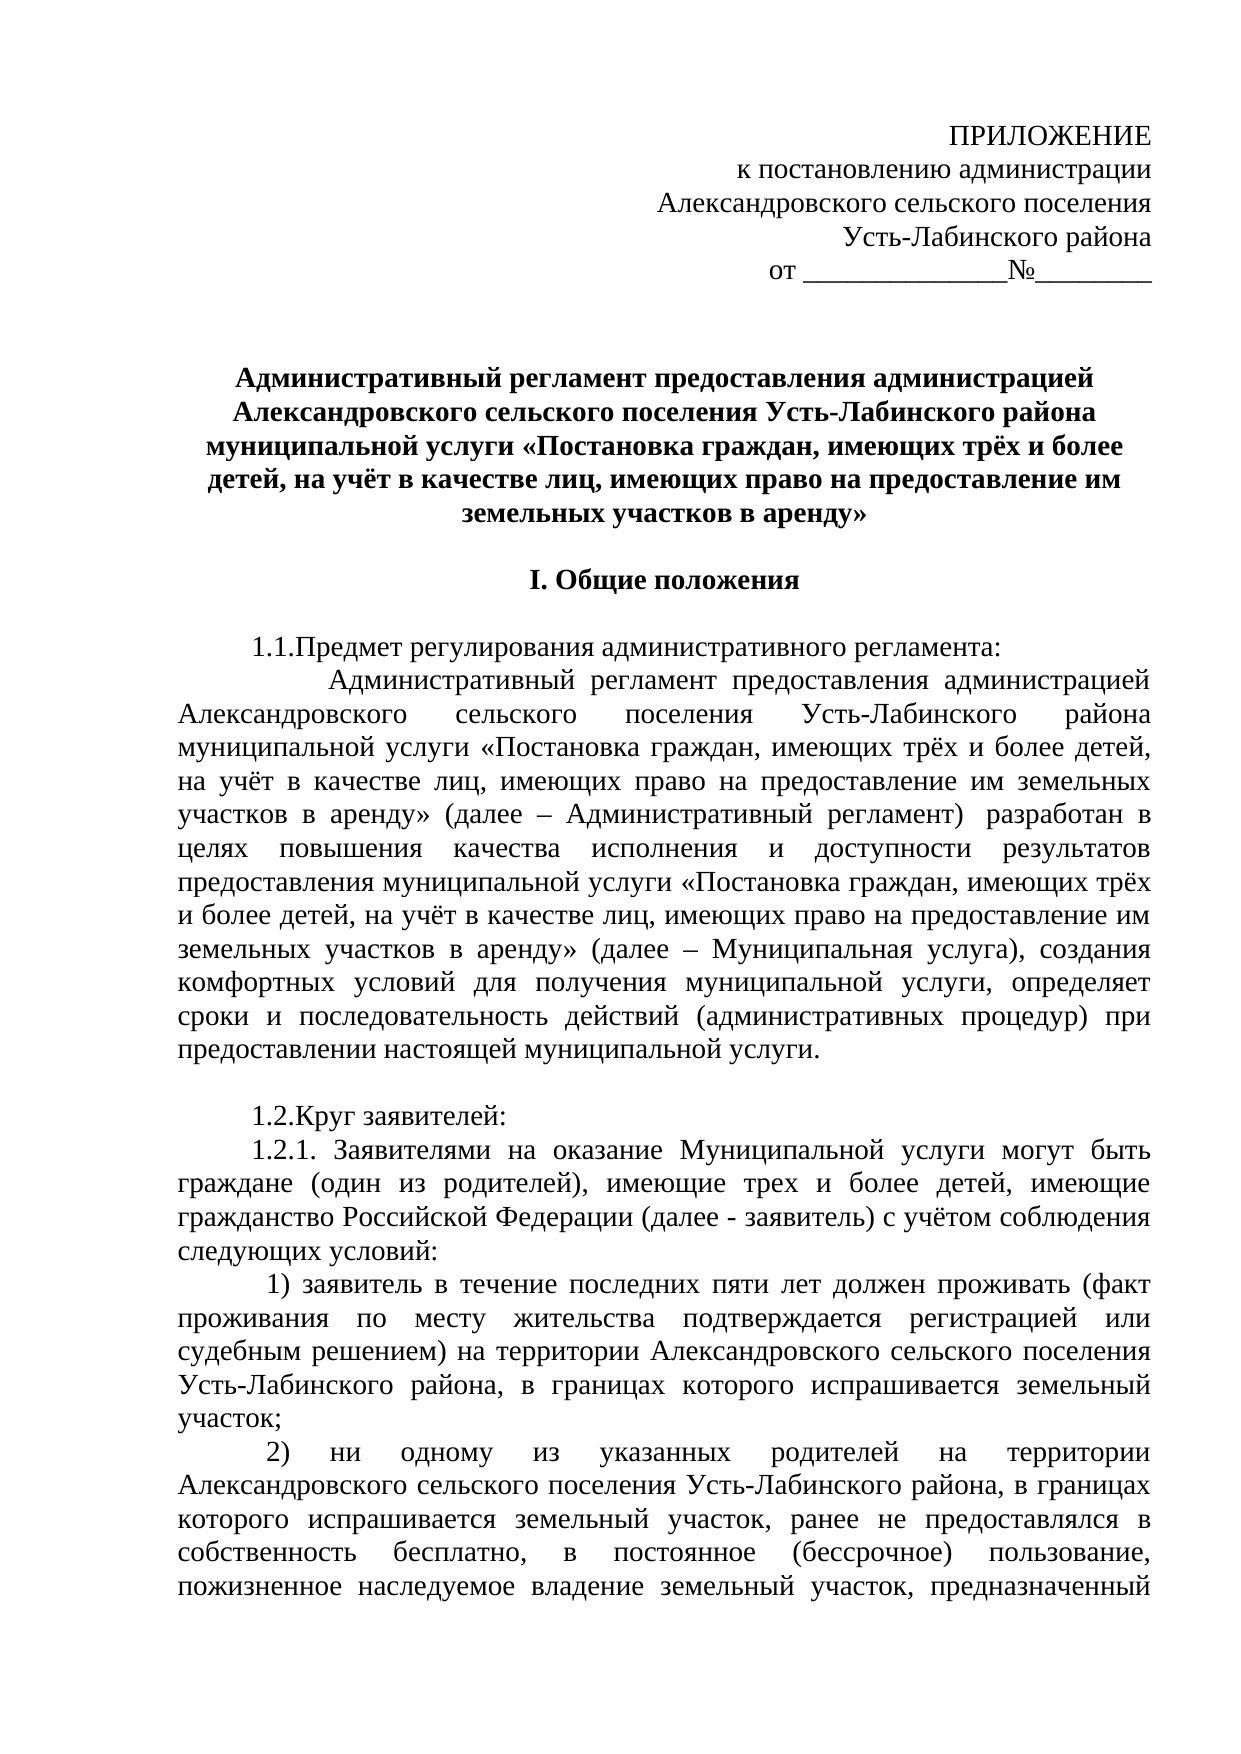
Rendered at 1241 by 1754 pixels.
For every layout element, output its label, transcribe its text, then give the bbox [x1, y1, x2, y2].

text к постановлению администрации [177, 152, 1152, 185]
text ПРИЛОЖЕНИЕ [177, 118, 1152, 152]
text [177, 1434, 1152, 1602]
text 1.2.Круг заявителей: [177, 1098, 1152, 1132]
text 1.1.Предмет регулирования административного регламента: [177, 629, 1152, 662]
text Административный регламент предоставления администрацией Александровского сельского поселения Усть-Лабинского района муниципальной услуги «Постановка граждан, имеющих трёх и более детей, на учёт в качестве лиц, имеющих право на предоставление им земельных участков в аренду» (далее – Административный регламент) разработан в целях повышения качества исполнения и доступности результатов предоставления муниципальной услуги «Постановка граждан, имеющих трёх и более детей, на учёт в качестве лиц, имеющих право на предоставление им земельных участков в аренду» (далее – Муниципальная услуга), создания комфортных условий для получения муниципальной услуги, определяет сроки и последовательность действий (административных процедур) при предоставлении настоящей муниципальной услуги. [177, 662, 1152, 763]
text 1.2.1. Заявителями на оказание Муниципальной услуги могут быть граждане (один из родителей), имеющие трех и более детей, имеющие гражданство Российской Федерации (далее - заявитель) с учётом соблюдения следующих условий: [177, 1132, 1152, 1266]
text Административный регламент предоставления администрацией Александровского сельского поселения Усть-Лабинского района муниципальной услуги «Постановка граждан, имеющих трёх и более детей, на учёт в качестве лиц, имеющих право на предоставление им земельных участков в аренду» (далее – Административный регламент) разработан в целях повышения качества исполнения и доступности результатов предоставления муниципальной услуги «Постановка граждан, имеющих трёх и более детей, на учёт в качестве лиц, имеющих право на предоставление им земельных участков в аренду» (далее – Муниципальная услуга), создания комфортных условий для получения муниципальной услуги, определяет сроки и последовательность действий (административных процедур) при предоставлении настоящей муниципальной услуги. [177, 931, 1152, 1065]
text Усть-Лабинского района [177, 219, 1152, 252]
text 1) заявитель в течение последних пяти лет должен проживать (факт проживания по месту жительства подтверждается регистрацией или судебным решением) на территории Александровского сельского поселения Усть-Лабинского района, в границах которого испрашивается земельный участок; [177, 1266, 1152, 1434]
text I. Общие положения [177, 562, 1152, 595]
text от ______________№________ [177, 252, 1152, 286]
text Административный регламент предоставления администрацией Александровского сельского поселения Усть-Лабинского района муниципальной услуги «Постановка граждан, имеющих трёх и более детей, на учёт в качестве лиц, имеющих право на предоставление им земельных участков в аренду» [177, 361, 1152, 528]
text Александровского сельского поселения [177, 185, 1152, 219]
text Административный регламент предоставления администрацией Александровского сельского поселения Усть-Лабинского района муниципальной услуги «Постановка граждан, имеющих трёх и более детей, на учёт в качестве лиц, имеющих право на предоставление им земельных участков в аренду» (далее – Административный регламент) разработан в целях повышения качества исполнения и доступности результатов предоставления муниципальной услуги «Постановка граждан, имеющих трёх и более детей, на учёт в качестве лиц, имеющих право на предоставление им земельных участков в аренду» (далее – Муниципальная услуга), создания комфортных условий для получения муниципальной услуги, определяет сроки и последовательность действий (административных процедур) при предоставлении настоящей муниципальной услуги. [177, 797, 1152, 897]
